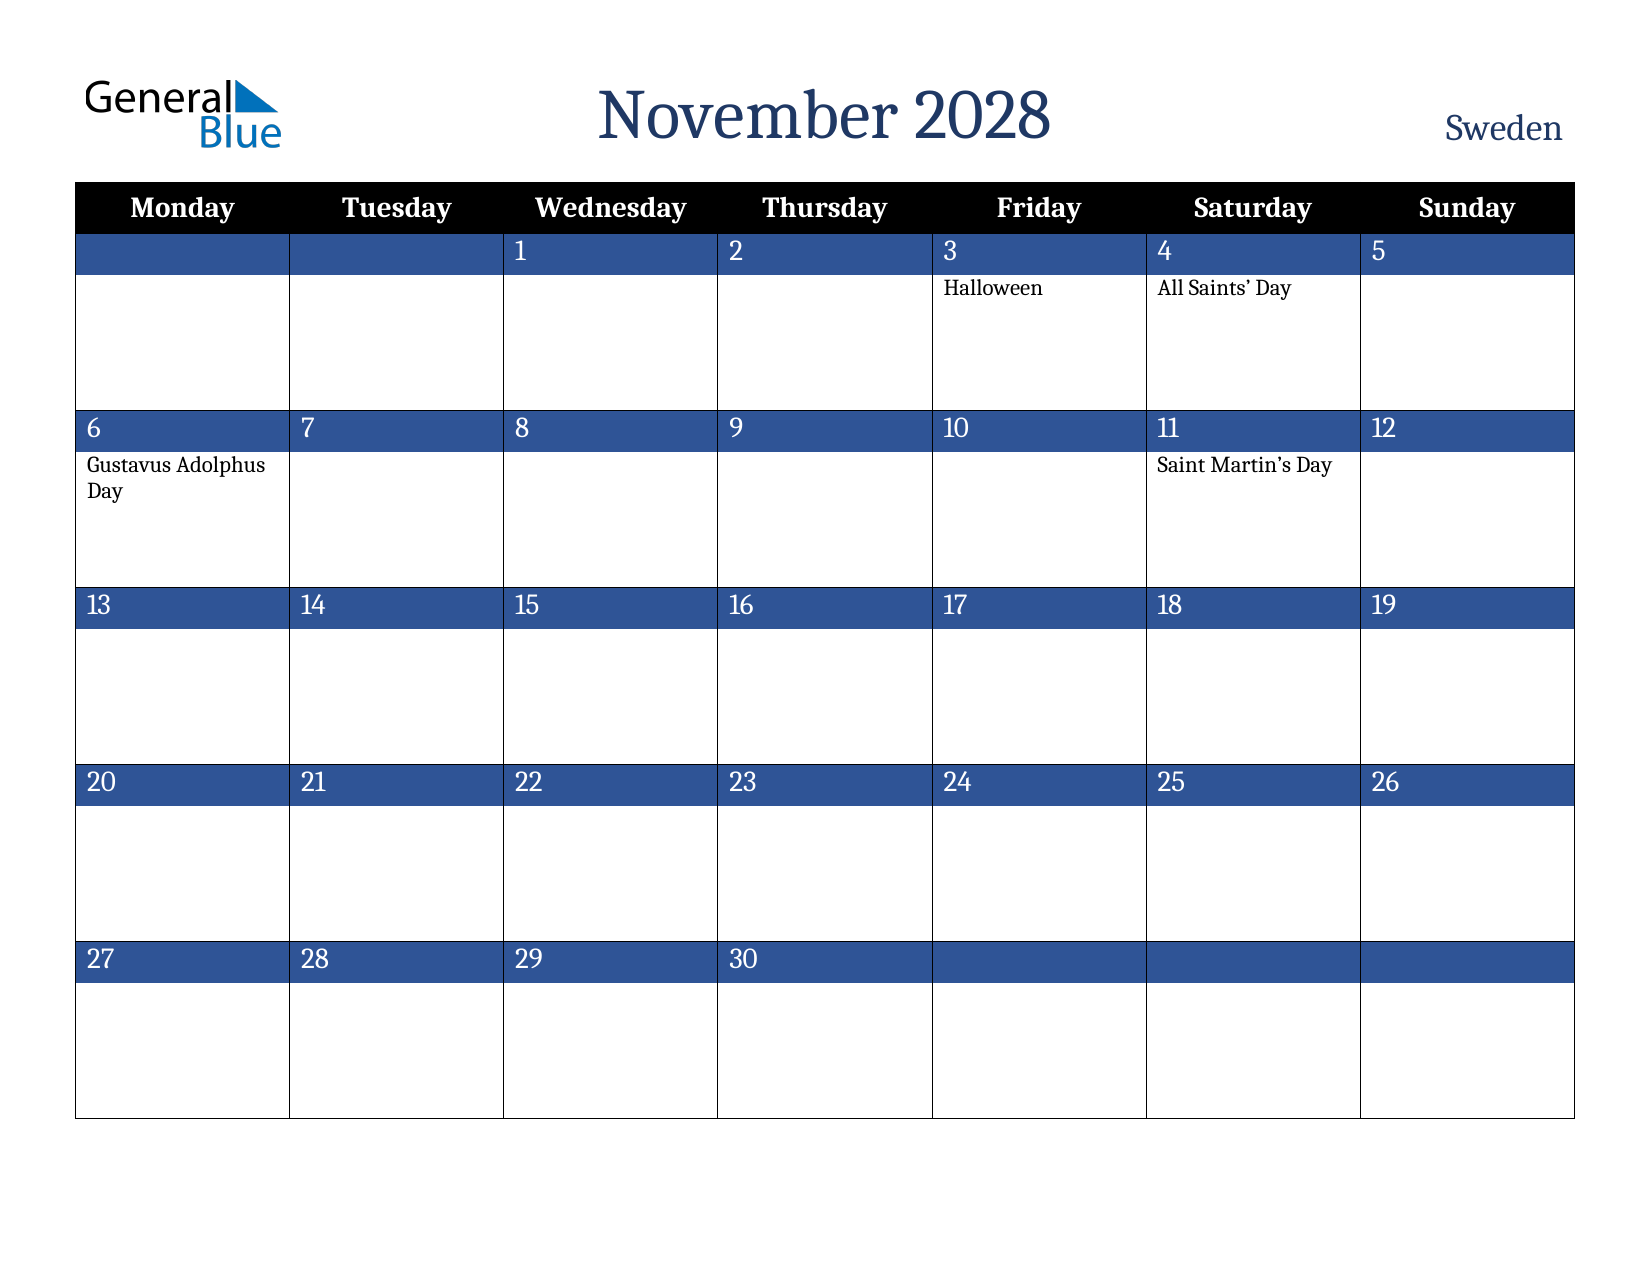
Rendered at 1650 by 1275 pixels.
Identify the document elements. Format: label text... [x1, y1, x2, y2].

table_cell 12 [1361, 411, 1574, 452]
table_cell [1147, 806, 1360, 941]
table_cell [1147, 629, 1360, 764]
table_cell 18 [1147, 588, 1360, 629]
table_header November 2028 [504, 75, 1146, 182]
table_cell 19 [1361, 588, 1574, 629]
table_cell [290, 629, 503, 764]
table_cell [1147, 983, 1360, 1118]
table_cell 1 [504, 234, 717, 275]
table_cell 30 [718, 942, 932, 983]
table_cell Saturday [1147, 183, 1360, 233]
table_header Sweden [1146, 75, 1574, 182]
table_cell [76, 234, 289, 275]
table_cell 16 [718, 588, 932, 629]
table_cell Saint Martin’s Day [1147, 452, 1360, 587]
table_cell [76, 806, 289, 941]
table_cell [1361, 806, 1574, 941]
table_cell [1147, 942, 1360, 983]
table_cell [718, 275, 932, 410]
table_cell [504, 452, 717, 587]
table_cell 2 [718, 234, 932, 275]
table_cell [1361, 983, 1574, 1118]
table_cell 17 [933, 588, 1146, 629]
table_cell Gustavus Adolphus Day [76, 452, 289, 587]
table_cell Monday [76, 183, 289, 233]
table_cell [504, 983, 717, 1118]
table_cell 5 [1361, 234, 1574, 275]
table_cell 29 [504, 942, 717, 983]
table_cell [76, 275, 289, 410]
table_cell [933, 983, 1146, 1118]
table_cell Sunday [1361, 183, 1574, 233]
table_header [76, 75, 503, 182]
table_cell [504, 275, 717, 410]
table_cell [1361, 452, 1574, 587]
table_cell 9 [718, 411, 932, 452]
table_cell 14 [290, 588, 503, 629]
table_cell [933, 942, 1146, 983]
table_cell All Saints’ Day [1147, 275, 1360, 410]
table_cell 6 [76, 411, 289, 452]
table_cell Wednesday [504, 183, 717, 233]
table_cell Thursday [718, 183, 932, 233]
table_cell 11 [1147, 411, 1360, 452]
table_cell 8 [504, 411, 717, 452]
table_cell [290, 806, 503, 941]
table_cell 23 [718, 765, 932, 806]
table_cell [76, 983, 289, 1118]
table_cell 15 [504, 588, 717, 629]
table_cell [718, 452, 932, 587]
table_cell 20 [76, 765, 289, 806]
table_cell [504, 629, 717, 764]
table_cell 10 [933, 411, 1146, 452]
table_cell 22 [504, 765, 717, 806]
table_cell 21 [290, 765, 503, 806]
table_cell 27 [76, 942, 289, 983]
table_cell 28 [290, 942, 503, 983]
table_cell 13 [76, 588, 289, 629]
table_cell 25 [1147, 765, 1360, 806]
table_cell Friday [933, 183, 1146, 233]
table_cell [290, 275, 503, 410]
table_cell 4 [1147, 234, 1360, 275]
table_cell [290, 452, 503, 587]
table_cell [933, 629, 1146, 764]
table_cell [933, 452, 1146, 587]
table_cell Halloween [933, 275, 1146, 410]
table_cell [718, 629, 932, 764]
table_cell [718, 983, 932, 1118]
table_cell [1361, 629, 1574, 764]
table_cell [290, 234, 503, 275]
table_cell 7 [290, 411, 503, 452]
table_cell [504, 806, 717, 941]
table_cell [718, 806, 932, 941]
table_cell [290, 983, 503, 1118]
table_cell [933, 806, 1146, 941]
table_cell [1361, 275, 1574, 410]
table_cell 24 [933, 765, 1146, 806]
table_cell [1361, 942, 1574, 983]
table_cell [76, 629, 289, 764]
table_cell Tuesday [290, 183, 503, 233]
picture [86, 80, 281, 148]
table_cell 26 [1361, 765, 1574, 806]
table_cell 3 [933, 234, 1146, 275]
